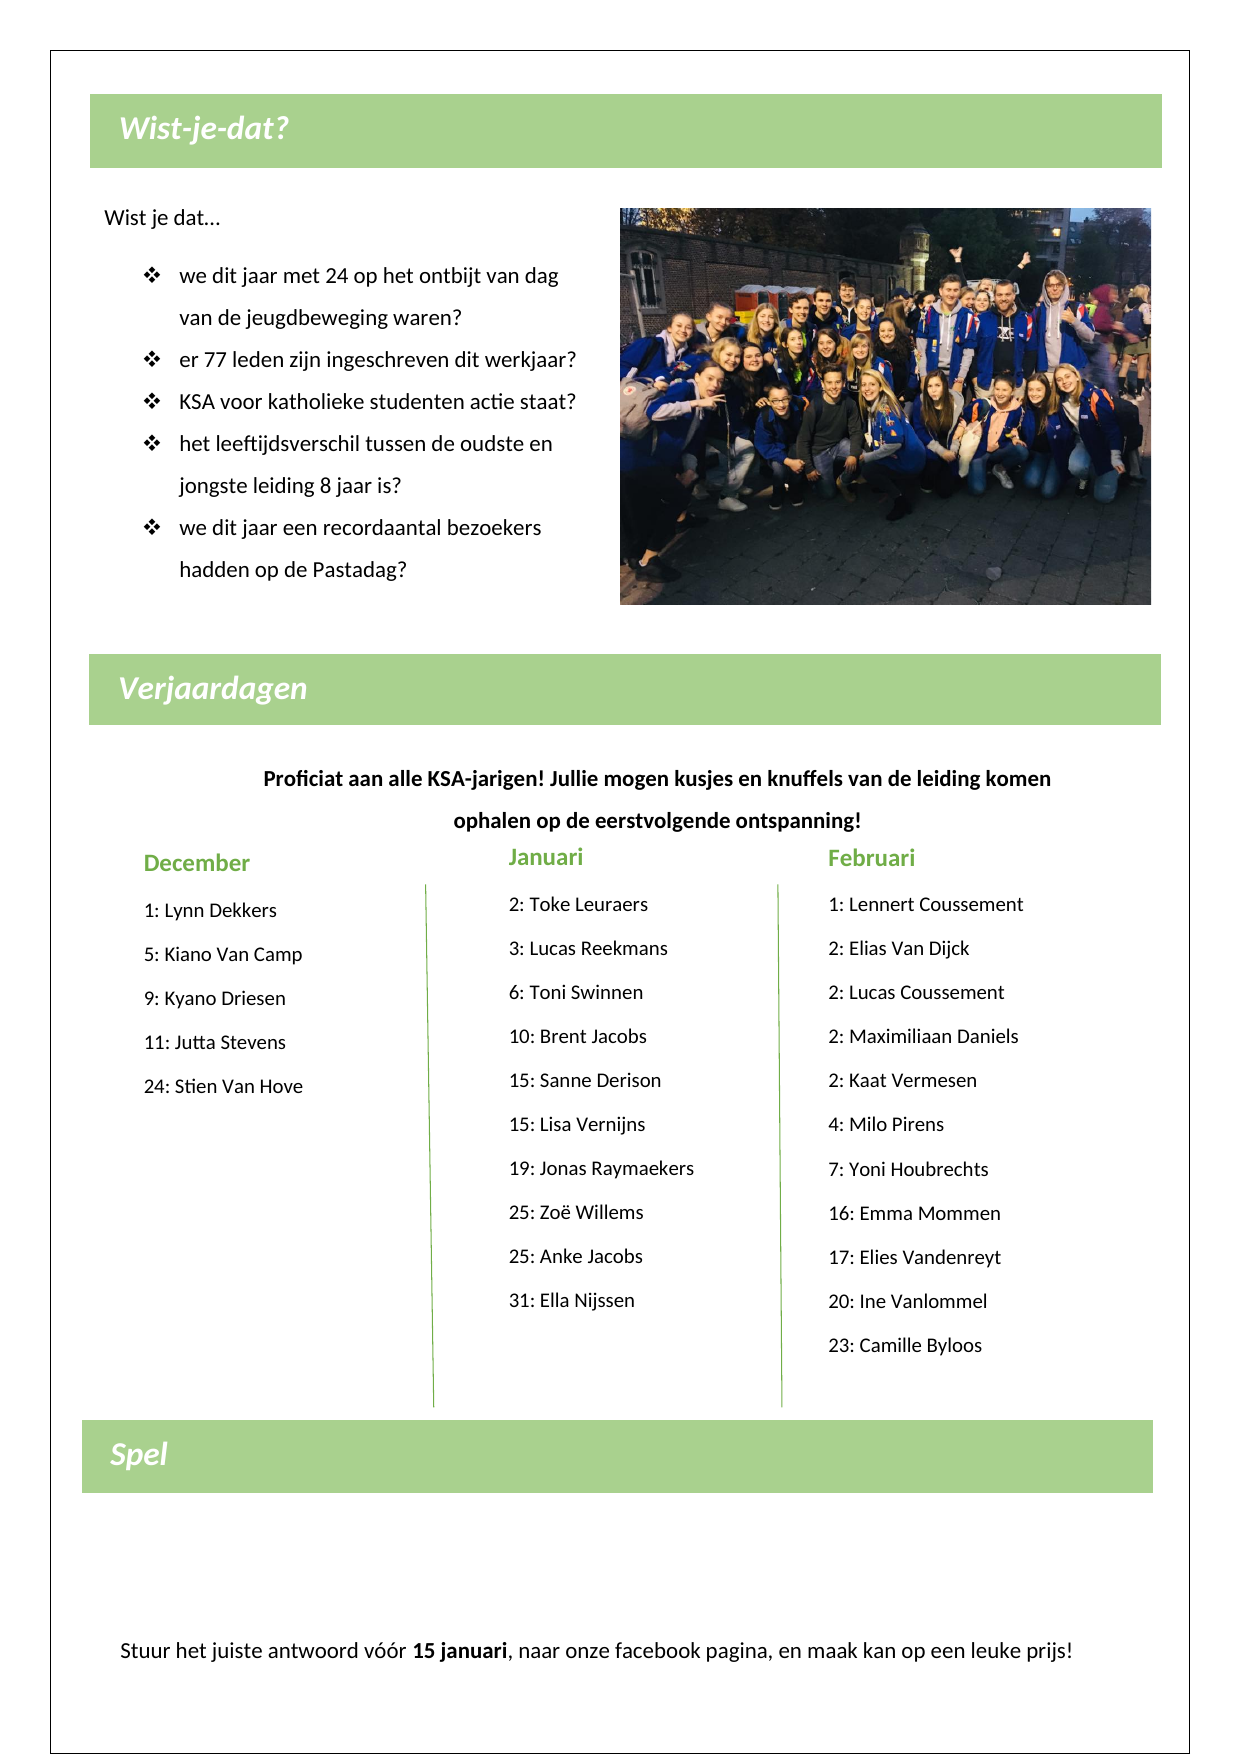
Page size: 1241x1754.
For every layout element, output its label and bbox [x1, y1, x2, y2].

picture [620, 208, 1151, 605]
